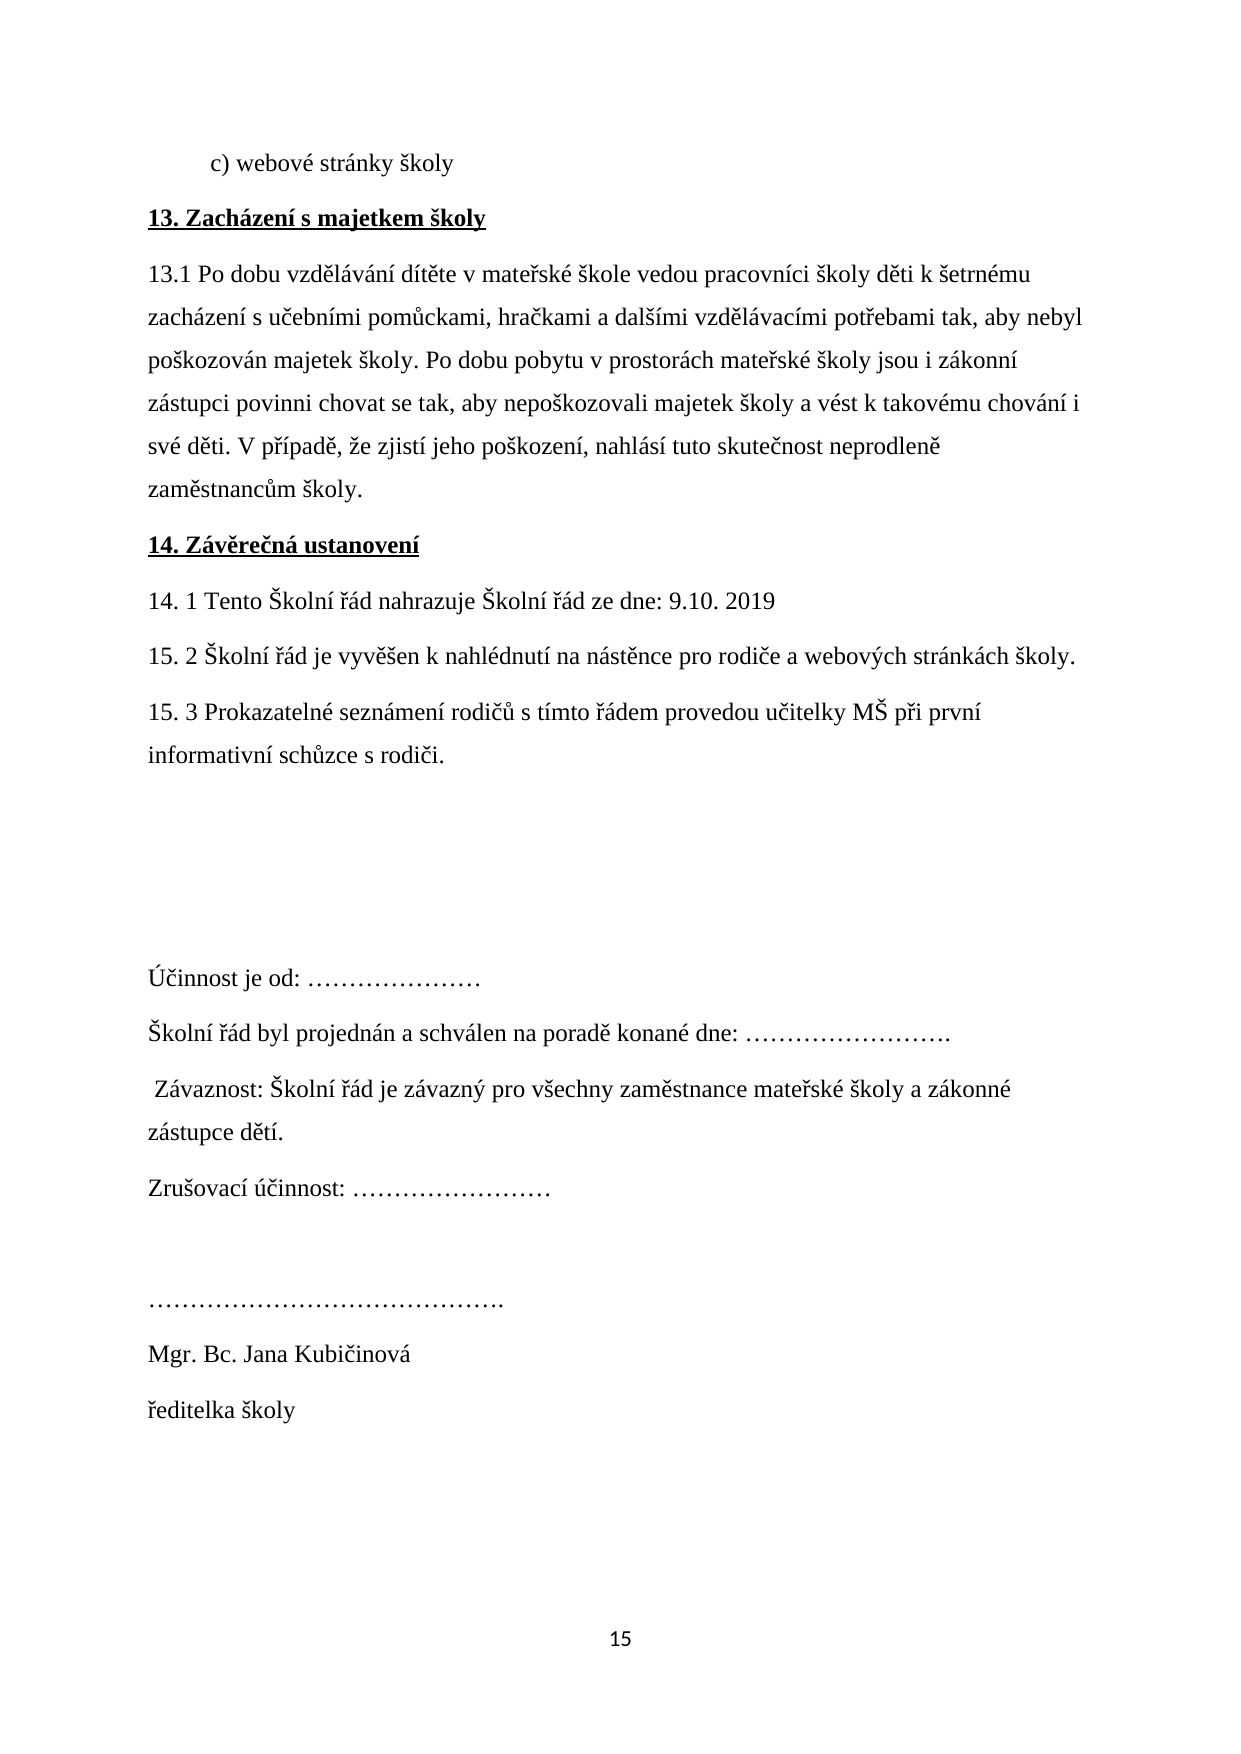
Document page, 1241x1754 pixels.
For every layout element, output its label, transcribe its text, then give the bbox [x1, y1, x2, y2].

text 13. Zacházení s majetkem školy [148, 203, 1093, 232]
text Mgr. Bc. Jana Kubičinová [148, 1339, 1093, 1368]
text Školní řád byl projednán a schválen na poradě konané dne: ……………………. [148, 1018, 1093, 1047]
text Závaznost: Školní řád je závazný pro všechny zaměstnance mateřské školy a zákonné zástupce dětí. [148, 1074, 1093, 1146]
text 15. 2 Školní řád je vyvěšen k nahlédnutí na nástěnce pro rodiče a webových stránkách školy. [148, 641, 1093, 670]
text Zrušovací účinnost: …………………… [148, 1173, 1093, 1201]
text 13.1 Po dobu vzdělávání dítěte v mateřské škole vedou pracovníci školy děti k šetrnému zacházení s učebními pomůckami, hračkami a dalšími vzdělávacími potřebami tak, aby nebyl poškozován majetek školy. Po dobu pobytu v prostorách mateřské školy jsou i zákonní zástupci povinni chovat se tak, aby nepoškozovali majetek školy a vést k takovému chování i své děti. V případě, že zjistí jeho poškození, nahlásí tuto skutečnost neprodleně zaměstnancům školy. [148, 259, 1093, 503]
text 15. 3 Prokazatelné seznámení rodičů s tímto řádem provedou učitelky MŠ při první informativní schůzce s rodiči. [148, 697, 1093, 769]
text ředitelka školy [148, 1395, 1093, 1424]
text Účinnost je od: ………………… [148, 963, 1093, 991]
text 14. 1 Tento Školní řád nahrazuje Školní řád ze dne: 9.10. 2019 [148, 586, 1093, 614]
text ……………………………………. [148, 1284, 1093, 1313]
text c) webové stránky školy [148, 148, 1093, 176]
subtitle 14. Závěrečná ustanovení [148, 530, 1093, 559]
